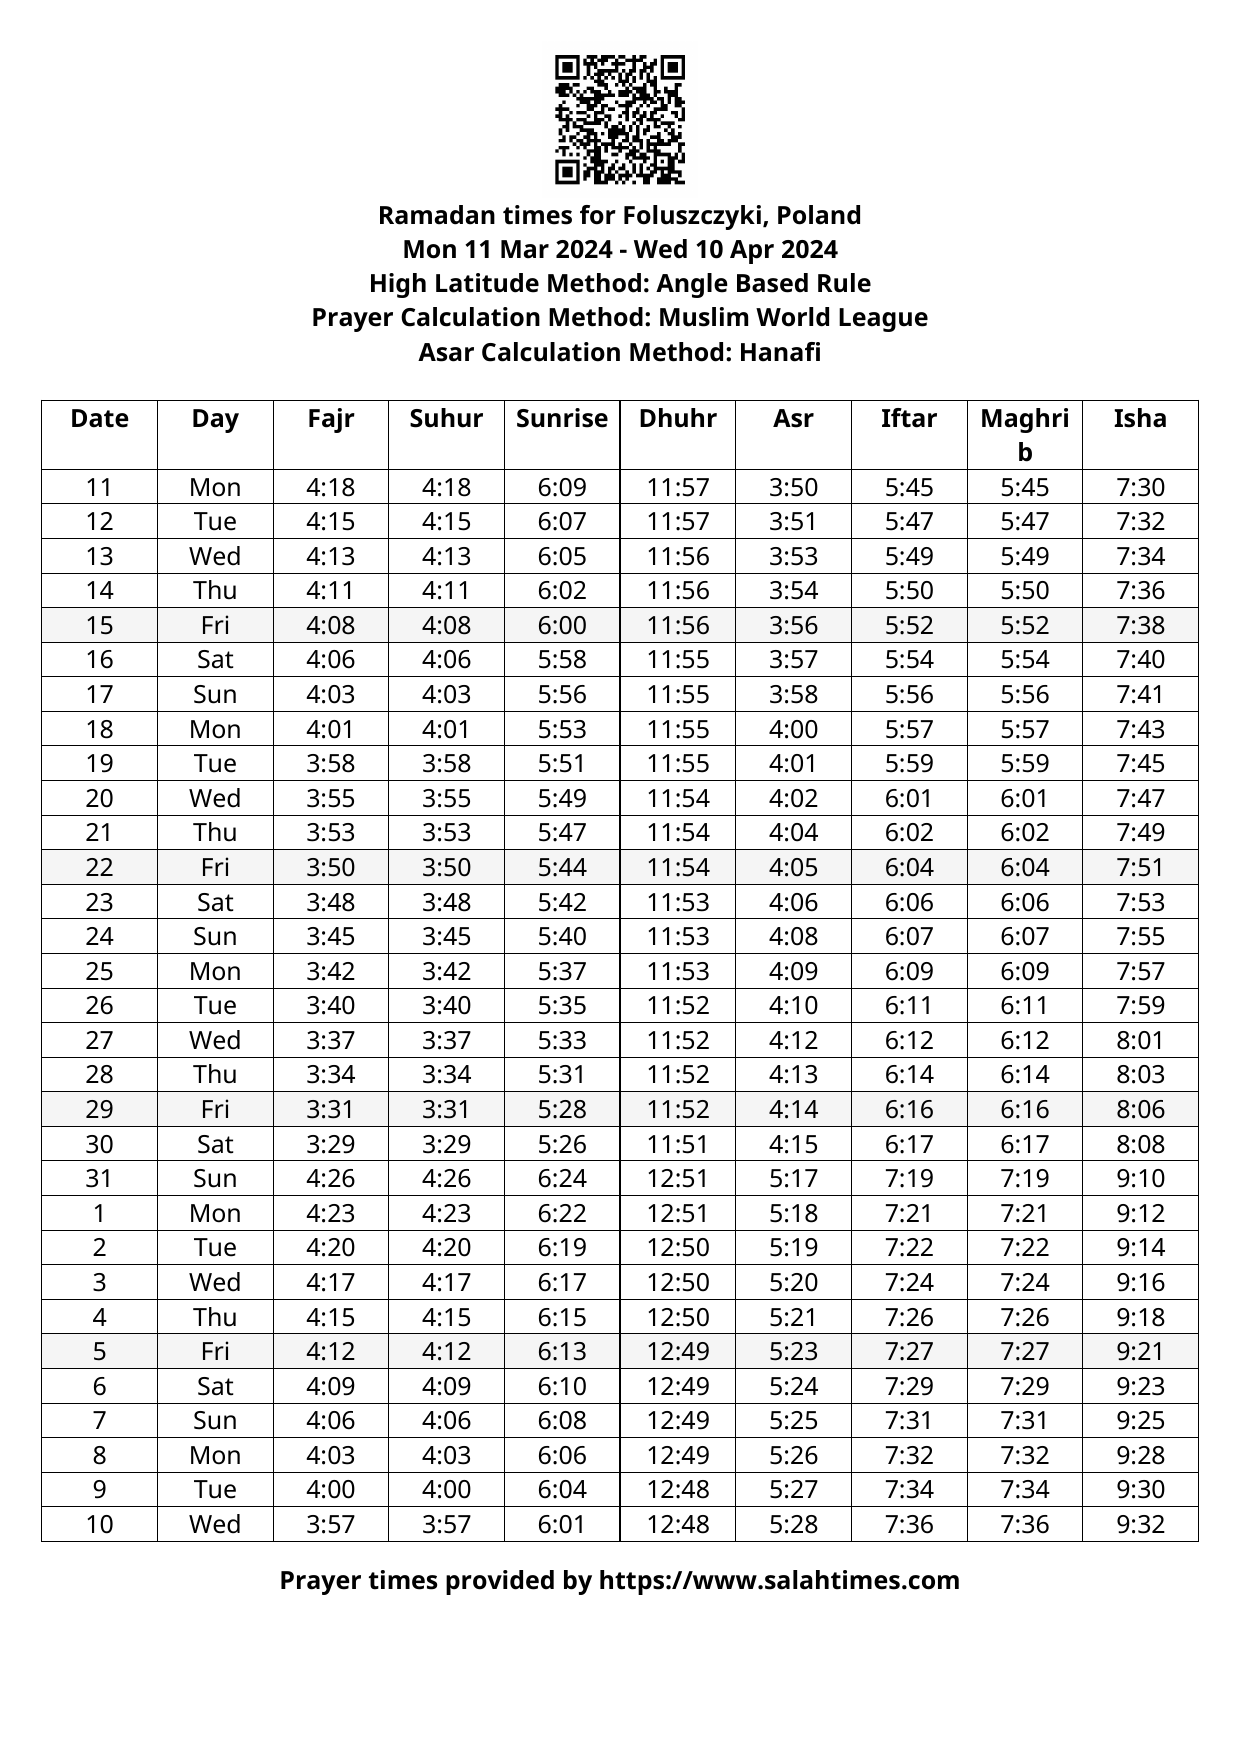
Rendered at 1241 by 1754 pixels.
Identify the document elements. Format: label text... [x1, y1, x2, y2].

table_cell 18 [42, 712, 157, 745]
table_cell 4:15 [274, 504, 388, 538]
table_cell Sat [158, 1127, 273, 1160]
table_cell 7:55 [1083, 919, 1198, 953]
text Asar Calculation Method: Hanafi [42, 334, 1198, 368]
table_cell 4:00 [389, 1473, 504, 1506]
table_cell 4:23 [274, 1196, 388, 1229]
table_header Asr [736, 401, 851, 469]
table_cell 4:08 [274, 608, 388, 642]
table_cell 6:10 [505, 1369, 619, 1402]
table_cell 9:10 [1083, 1161, 1198, 1195]
table_cell 5:56 [968, 677, 1082, 711]
table_cell 7:40 [1083, 643, 1198, 676]
table_cell 4:06 [736, 885, 851, 918]
table_cell 6:11 [852, 989, 967, 1022]
table_cell 7:36 [852, 1507, 967, 1541]
table_cell 7:31 [852, 1404, 967, 1437]
table_cell 5:28 [736, 1507, 851, 1541]
table_cell 12:50 [621, 1231, 735, 1264]
table_cell 4:03 [389, 1438, 504, 1472]
table_cell 7:30 [1083, 470, 1198, 503]
table_cell 5:47 [852, 504, 967, 538]
table_cell 7:53 [1083, 885, 1198, 918]
table_cell 4:12 [389, 1334, 504, 1368]
table_cell 4:00 [736, 712, 851, 745]
table_cell 4:18 [389, 470, 504, 503]
table_header Date [42, 401, 157, 469]
table_cell 11:56 [621, 539, 735, 572]
table_cell 4:23 [389, 1196, 504, 1229]
table_cell 11 [42, 470, 157, 503]
table_cell 7:43 [1083, 712, 1198, 745]
table_cell Wed [158, 1507, 273, 1541]
table_cell 9:25 [1083, 1404, 1198, 1437]
table_cell 5:57 [852, 712, 967, 745]
table_cell 5:19 [736, 1231, 851, 1264]
table_cell 7:27 [852, 1334, 967, 1368]
table_cell 9:28 [1083, 1438, 1198, 1472]
table_cell 11:52 [621, 1023, 735, 1057]
table_cell Fri [158, 1092, 273, 1126]
table_cell 5:26 [505, 1127, 619, 1160]
table_cell Tue [158, 1231, 273, 1264]
table_cell 5:49 [968, 539, 1082, 572]
table_cell 4:00 [274, 1473, 388, 1506]
table_cell Sun [158, 1404, 273, 1437]
table_cell 6:17 [968, 1127, 1082, 1160]
table_cell 3:58 [736, 677, 851, 711]
table_cell 5:45 [852, 470, 967, 503]
table_cell 5:49 [505, 781, 619, 814]
table_cell 5:53 [505, 712, 619, 745]
table_cell 6:13 [505, 1334, 619, 1368]
table_cell 7:34 [852, 1473, 967, 1506]
table_cell 3:50 [274, 850, 388, 884]
table_cell 5:40 [505, 919, 619, 953]
table_cell 6:06 [852, 885, 967, 918]
table_cell 9:32 [1083, 1507, 1198, 1541]
table_cell 4:11 [274, 574, 388, 607]
table_cell 4:13 [274, 539, 388, 572]
table_cell 7:29 [968, 1369, 1082, 1402]
table_cell 4:13 [389, 539, 504, 572]
table_cell 5:56 [852, 677, 967, 711]
table_cell Mon [158, 954, 273, 987]
text High Latitude Method: Angle Based Rule [42, 266, 1198, 300]
table_cell 12 [42, 504, 157, 538]
table_cell 11:57 [621, 504, 735, 538]
table_cell 27 [42, 1023, 157, 1057]
table_cell 6:01 [968, 781, 1082, 814]
table_cell 6:12 [968, 1023, 1082, 1057]
table_cell 9:30 [1083, 1473, 1198, 1506]
picture [542, 41, 699, 198]
table_cell 5:47 [968, 504, 1082, 538]
table_cell Tue [158, 1473, 273, 1506]
table_cell 5:26 [736, 1438, 851, 1472]
table_cell 5:57 [968, 712, 1082, 745]
table_cell Mon [158, 712, 273, 745]
table_cell 3:53 [736, 539, 851, 572]
table_cell 7:24 [968, 1265, 1082, 1299]
table_cell 3:42 [389, 954, 504, 987]
table_cell 12:51 [621, 1161, 735, 1195]
table_cell 5:58 [505, 643, 619, 676]
table_header Fajr [274, 401, 388, 469]
table_cell 4:09 [274, 1369, 388, 1402]
table_cell 3:53 [389, 816, 504, 849]
table_cell 30 [42, 1127, 157, 1160]
table_cell 7:34 [1083, 539, 1198, 572]
table_cell 6:06 [505, 1438, 619, 1472]
table_cell 9:18 [1083, 1300, 1198, 1333]
table_cell 5:44 [505, 850, 619, 884]
table_cell 6:05 [505, 539, 619, 572]
table_cell 6:00 [505, 608, 619, 642]
table_cell 5:50 [852, 574, 967, 607]
table_cell 4 [42, 1300, 157, 1333]
table_cell 20 [42, 781, 157, 814]
table_cell 3:31 [274, 1092, 388, 1126]
table_cell 3:50 [736, 470, 851, 503]
table_cell 7:24 [852, 1265, 967, 1299]
table_cell 25 [42, 954, 157, 987]
table_header Suhur [389, 401, 504, 469]
table_cell 4:13 [736, 1058, 851, 1091]
table_cell 3:29 [389, 1127, 504, 1160]
table_cell 6:17 [852, 1127, 967, 1160]
table_cell 12:49 [621, 1404, 735, 1437]
table_cell 11:53 [621, 885, 735, 918]
table_cell 4:01 [274, 712, 388, 745]
table_cell 4:18 [274, 470, 388, 503]
table_cell 6:22 [505, 1196, 619, 1229]
table_cell 5:47 [505, 816, 619, 849]
table_cell 7:32 [852, 1438, 967, 1472]
table_cell 12:51 [621, 1196, 735, 1229]
table_cell 5:56 [505, 677, 619, 711]
table_cell 9 [42, 1473, 157, 1506]
table_cell 6:08 [505, 1404, 619, 1437]
table_cell 6:19 [505, 1231, 619, 1264]
table_cell 4:05 [736, 850, 851, 884]
table_cell 6:07 [852, 919, 967, 953]
table_cell 6:07 [968, 919, 1082, 953]
table_cell 11:57 [621, 470, 735, 503]
table_cell 3:45 [389, 919, 504, 953]
table_cell 6:01 [852, 781, 967, 814]
table_cell 4:17 [274, 1265, 388, 1299]
table_cell Mon [158, 470, 273, 503]
table_cell Thu [158, 1058, 273, 1091]
table_cell 7:21 [968, 1196, 1082, 1229]
table_cell 17 [42, 677, 157, 711]
table_cell Sun [158, 677, 273, 711]
table_cell 3:48 [274, 885, 388, 918]
table_cell 6:06 [968, 885, 1082, 918]
table_cell Thu [158, 816, 273, 849]
table_cell 4:10 [736, 989, 851, 1022]
table_cell 7:51 [1083, 850, 1198, 884]
table_cell 7:21 [852, 1196, 967, 1229]
table_cell 5:17 [736, 1161, 851, 1195]
table_cell 3:48 [389, 885, 504, 918]
table_cell 3:56 [736, 608, 851, 642]
table_cell 5:45 [968, 470, 1082, 503]
table_cell 6:14 [852, 1058, 967, 1091]
table_cell 7:19 [968, 1161, 1082, 1195]
table_cell 7:59 [1083, 989, 1198, 1022]
table_cell 3:50 [389, 850, 504, 884]
table_cell 5:28 [505, 1092, 619, 1126]
table_cell 4:14 [736, 1092, 851, 1126]
table_cell 2 [42, 1231, 157, 1264]
table_cell 11:55 [621, 712, 735, 745]
table_header Isha [1083, 401, 1198, 469]
table_cell 4:17 [389, 1265, 504, 1299]
table_cell 7:26 [852, 1300, 967, 1333]
table_cell 5:35 [505, 989, 619, 1022]
table_cell 5:31 [505, 1058, 619, 1091]
table_cell Thu [158, 1300, 273, 1333]
table_cell Sat [158, 885, 273, 918]
table_cell 11:54 [621, 816, 735, 849]
table_cell 6:11 [968, 989, 1082, 1022]
table_cell 7:19 [852, 1161, 967, 1195]
table_cell 4:03 [274, 677, 388, 711]
table_cell 4:15 [274, 1300, 388, 1333]
table_cell 3:57 [389, 1507, 504, 1541]
table_cell 3:37 [389, 1023, 504, 1057]
table_cell 5:50 [968, 574, 1082, 607]
table_cell 22 [42, 850, 157, 884]
table_cell 3:37 [274, 1023, 388, 1057]
table_cell 5:21 [736, 1300, 851, 1333]
table_cell 7:36 [1083, 574, 1198, 607]
table_cell 5:24 [736, 1369, 851, 1402]
table_cell 11:52 [621, 989, 735, 1022]
table_cell 16 [42, 643, 157, 676]
table_cell 7:36 [968, 1507, 1082, 1541]
table_cell 23 [42, 885, 157, 918]
table_cell 6:24 [505, 1161, 619, 1195]
table_cell 11:52 [621, 1058, 735, 1091]
table_cell 7:29 [852, 1369, 967, 1402]
table_header Day [158, 401, 273, 469]
table_cell 12:50 [621, 1300, 735, 1333]
text Prayer times provided by https://www.salahtimes.com [42, 1563, 1198, 1597]
table_cell 11:55 [621, 677, 735, 711]
table_cell 4:03 [389, 677, 504, 711]
table_cell Tue [158, 746, 273, 780]
table_cell 3:40 [274, 989, 388, 1022]
table_cell 11:52 [621, 1092, 735, 1126]
table_cell 12:48 [621, 1507, 735, 1541]
table_cell 5:54 [968, 643, 1082, 676]
table_cell 12:50 [621, 1265, 735, 1299]
table_cell Wed [158, 1265, 273, 1299]
table_cell 3:42 [274, 954, 388, 987]
table_cell 3:40 [389, 989, 504, 1022]
table_cell 8:06 [1083, 1092, 1198, 1126]
table_cell 12:49 [621, 1438, 735, 1472]
table_cell 4:15 [736, 1127, 851, 1160]
table_cell 4:06 [274, 1404, 388, 1437]
table_cell 6:02 [968, 816, 1082, 849]
table_cell 7:27 [968, 1334, 1082, 1368]
table_cell Sat [158, 643, 273, 676]
table_cell 1 [42, 1196, 157, 1229]
table_cell 5:27 [736, 1473, 851, 1506]
table_cell Tue [158, 989, 273, 1022]
table_cell 7:45 [1083, 746, 1198, 780]
table_cell 9:14 [1083, 1231, 1198, 1264]
table_cell 21 [42, 816, 157, 849]
table_cell 5:25 [736, 1404, 851, 1437]
table_cell 5:20 [736, 1265, 851, 1299]
table_cell 5 [42, 1334, 157, 1368]
table_cell 6 [42, 1369, 157, 1402]
table_cell 26 [42, 989, 157, 1022]
table_cell 4:12 [274, 1334, 388, 1368]
table_cell 4:01 [736, 746, 851, 780]
table_cell Sun [158, 1161, 273, 1195]
table_cell 9:12 [1083, 1196, 1198, 1229]
table_cell 14 [42, 574, 157, 607]
table_cell 15 [42, 608, 157, 642]
table_cell Wed [158, 781, 273, 814]
table_cell 6:16 [968, 1092, 1082, 1126]
table_cell 3:58 [389, 746, 504, 780]
table_header Iftar [852, 401, 967, 469]
table_cell 10 [42, 1507, 157, 1541]
table_cell 7:31 [968, 1404, 1082, 1437]
table_cell 11:56 [621, 574, 735, 607]
table_cell Wed [158, 1023, 273, 1057]
table_cell 4:06 [274, 643, 388, 676]
table_cell 5:59 [968, 746, 1082, 780]
table_cell 4:06 [389, 1404, 504, 1437]
table_cell 11:53 [621, 954, 735, 987]
table_cell 29 [42, 1092, 157, 1126]
table_cell 9:23 [1083, 1369, 1198, 1402]
table_cell 9:21 [1083, 1334, 1198, 1368]
table_cell 4:08 [389, 608, 504, 642]
table_cell 7:41 [1083, 677, 1198, 711]
table_cell 5:52 [852, 608, 967, 642]
table_cell 6:04 [968, 850, 1082, 884]
table_cell 5:18 [736, 1196, 851, 1229]
table_cell 4:09 [389, 1369, 504, 1402]
table_cell 11:55 [621, 643, 735, 676]
table_cell 3:57 [274, 1507, 388, 1541]
table_cell 9:16 [1083, 1265, 1198, 1299]
table_cell 8:08 [1083, 1127, 1198, 1160]
table_cell 11:56 [621, 608, 735, 642]
table_cell 7:34 [968, 1473, 1082, 1506]
table_cell 4:02 [736, 781, 851, 814]
table_cell 3:54 [736, 574, 851, 607]
table_cell 3:53 [274, 816, 388, 849]
table_cell 3:45 [274, 919, 388, 953]
table_cell 6:17 [505, 1265, 619, 1299]
table_cell 3:34 [389, 1058, 504, 1091]
table_cell 3:57 [736, 643, 851, 676]
table_cell 4:09 [736, 954, 851, 987]
table_cell 6:16 [852, 1092, 967, 1126]
table_cell 12:49 [621, 1334, 735, 1368]
table_cell 11:54 [621, 850, 735, 884]
table_cell Mon [158, 1196, 273, 1229]
table_cell 5:59 [852, 746, 967, 780]
table_cell 3:55 [389, 781, 504, 814]
table_cell 6:09 [852, 954, 967, 987]
table_cell Thu [158, 574, 273, 607]
table_cell 7:47 [1083, 781, 1198, 814]
table_cell 28 [42, 1058, 157, 1091]
table_cell 5:49 [852, 539, 967, 572]
table_cell Fri [158, 850, 273, 884]
table_cell 4:06 [389, 643, 504, 676]
table_cell Mon [158, 1438, 273, 1472]
table_cell 6:02 [505, 574, 619, 607]
table_cell 4:26 [389, 1161, 504, 1195]
table_cell 6:09 [968, 954, 1082, 987]
table_cell 7 [42, 1404, 157, 1437]
text Mon 11 Mar 2024 - Wed 10 Apr 2024 [42, 232, 1198, 266]
table_cell 6:09 [505, 470, 619, 503]
table_header Maghrib [968, 401, 1082, 469]
table_cell 7:57 [1083, 954, 1198, 987]
table_cell 5:23 [736, 1334, 851, 1368]
table_cell 6:04 [505, 1473, 619, 1506]
table_cell 4:20 [389, 1231, 504, 1264]
table_cell 5:52 [968, 608, 1082, 642]
table_cell 6:04 [852, 850, 967, 884]
table_cell 5:42 [505, 885, 619, 918]
table_cell 4:12 [736, 1023, 851, 1057]
table_cell 11:54 [621, 781, 735, 814]
text Ramadan times for Foluszczyki, Poland [42, 198, 1198, 232]
text Prayer Calculation Method: Muslim World League [42, 300, 1198, 334]
table_cell 3:55 [274, 781, 388, 814]
table_cell 31 [42, 1161, 157, 1195]
table_cell 4:11 [389, 574, 504, 607]
table_cell 4:03 [274, 1438, 388, 1472]
table_cell 19 [42, 746, 157, 780]
table_cell 24 [42, 919, 157, 953]
table_cell 3:51 [736, 504, 851, 538]
table_cell 7:26 [968, 1300, 1082, 1333]
table_cell 11:53 [621, 919, 735, 953]
table_header Sunrise [505, 401, 619, 469]
table_cell 7:38 [1083, 608, 1198, 642]
table_cell 3:29 [274, 1127, 388, 1160]
table_cell 7:22 [852, 1231, 967, 1264]
table_cell Wed [158, 539, 273, 572]
table_header Dhuhr [621, 401, 735, 469]
table_cell 12:49 [621, 1369, 735, 1402]
table_cell 5:51 [505, 746, 619, 780]
table_cell Fri [158, 608, 273, 642]
table_cell 4:15 [389, 1300, 504, 1333]
table_cell 3:31 [389, 1092, 504, 1126]
table_cell 5:37 [505, 954, 619, 987]
table_cell 6:15 [505, 1300, 619, 1333]
table_cell 13 [42, 539, 157, 572]
table_cell 12:48 [621, 1473, 735, 1506]
table_cell 8:03 [1083, 1058, 1198, 1091]
table_cell 5:33 [505, 1023, 619, 1057]
table_cell 7:32 [1083, 504, 1198, 538]
table_cell Sun [158, 919, 273, 953]
table_cell 4:20 [274, 1231, 388, 1264]
table_cell 4:15 [389, 504, 504, 538]
table_cell 7:32 [968, 1438, 1082, 1472]
table_cell 7:22 [968, 1231, 1082, 1264]
table_cell 3:34 [274, 1058, 388, 1091]
table_cell 6:07 [505, 504, 619, 538]
table_cell 8 [42, 1438, 157, 1472]
table_cell Sat [158, 1369, 273, 1402]
table_cell 11:55 [621, 746, 735, 780]
table_cell Fri [158, 1334, 273, 1368]
table_cell 7:49 [1083, 816, 1198, 849]
table_cell 8:01 [1083, 1023, 1198, 1057]
table_cell 6:14 [968, 1058, 1082, 1091]
table_cell 6:12 [852, 1023, 967, 1057]
table_cell 11:51 [621, 1127, 735, 1160]
table_cell 3 [42, 1265, 157, 1299]
table_cell 4:01 [389, 712, 504, 745]
table_cell 4:04 [736, 816, 851, 849]
table_cell 6:02 [852, 816, 967, 849]
table_cell 5:54 [852, 643, 967, 676]
table_cell 3:58 [274, 746, 388, 780]
table_cell 4:26 [274, 1161, 388, 1195]
table_cell 4:08 [736, 919, 851, 953]
table_cell Tue [158, 504, 273, 538]
table_cell 6:01 [505, 1507, 619, 1541]
